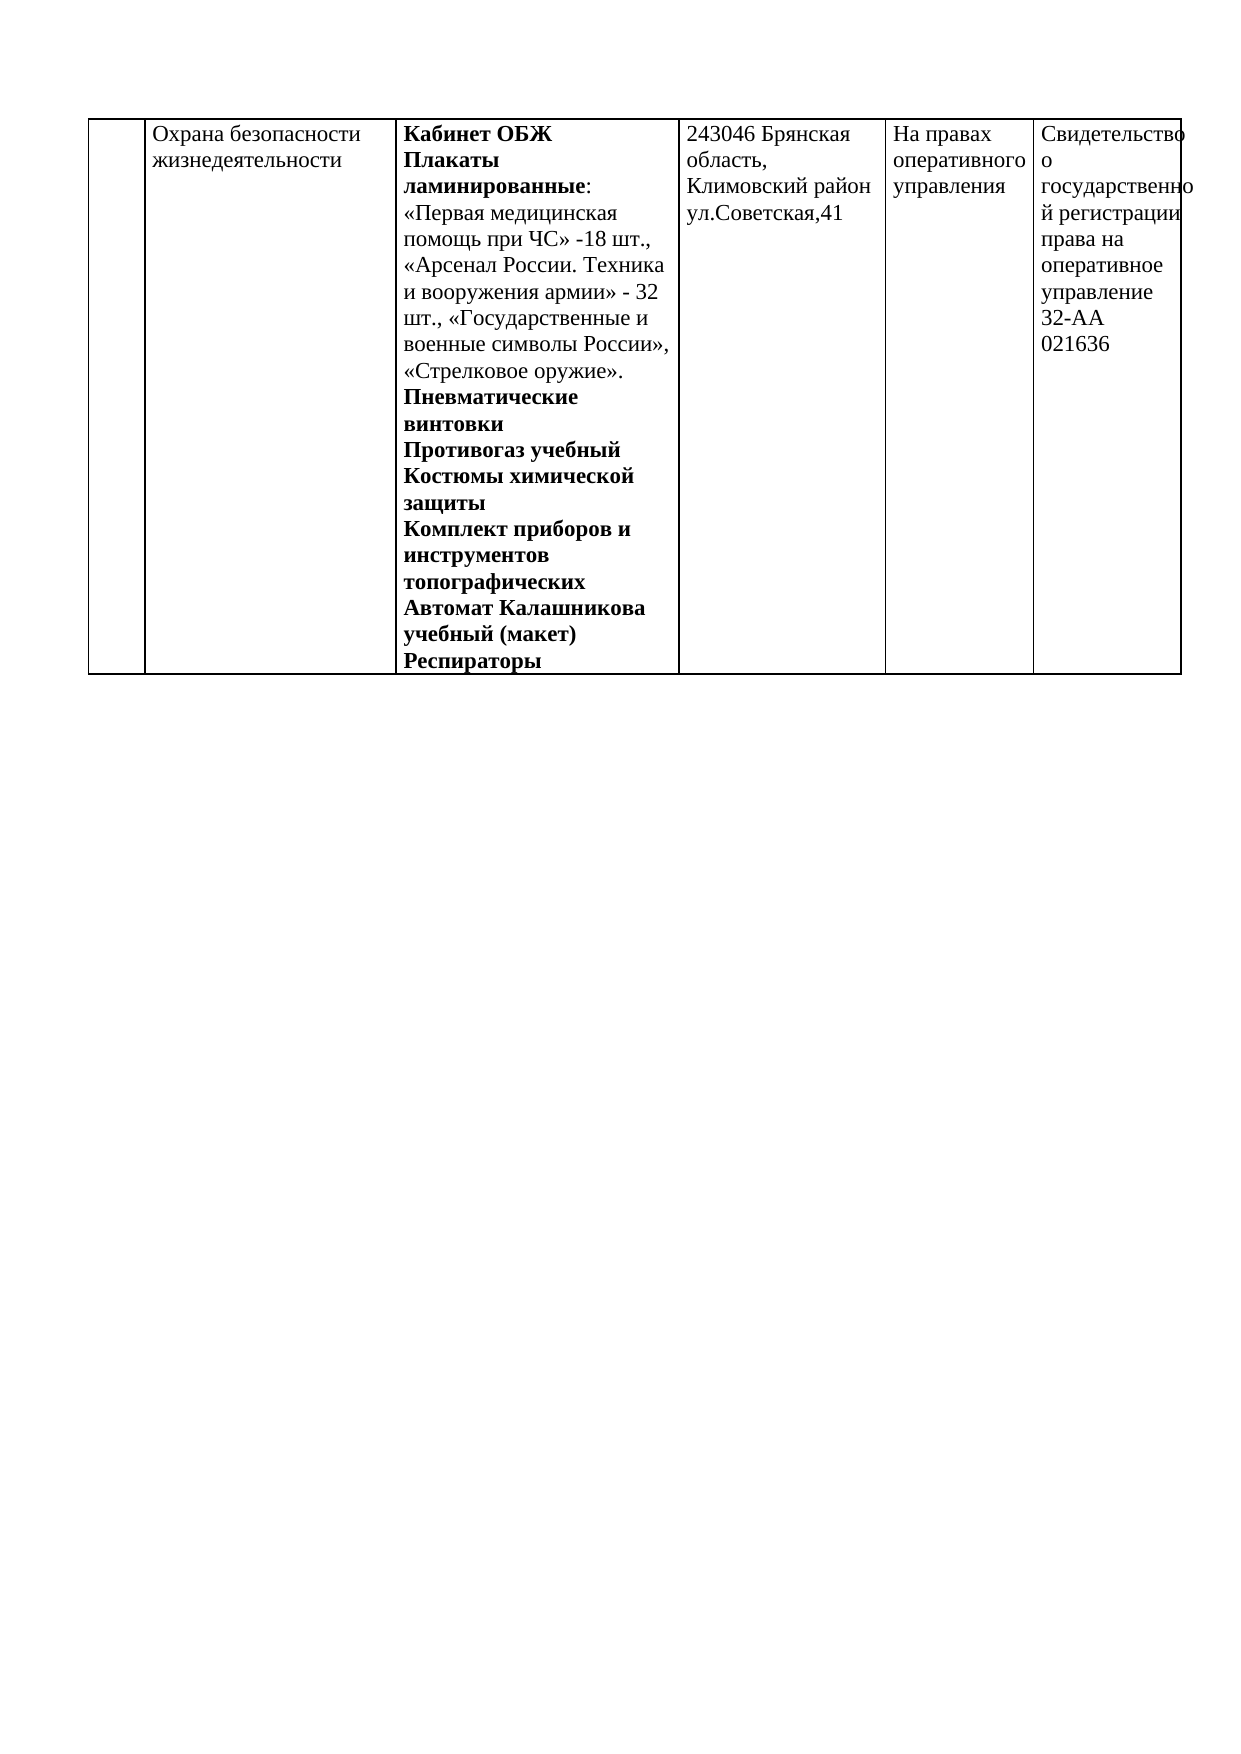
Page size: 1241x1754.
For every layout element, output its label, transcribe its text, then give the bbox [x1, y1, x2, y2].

table_cell Свидетельство о государственной регистрации права на оперативное управление 32-АА 021636 [1034, 120, 1180, 673]
table_cell Кабинет ОБЖ Плакаты ламинированные: «Первая медицинская помощь при ЧС» -18 шт., «Арсенал России. Техника и вооружения армии» - 32 шт., «Государственные и военные символы России», «Стрелковое оружие». Пневматические винтовки Противогаз учебный Костюмы химической защиты Комплект приборов и инструментов топографических Автомат Калашникова учебный (макет) Респираторы [397, 120, 678, 673]
table_cell Охрана безопасности жизнедеятельности [146, 120, 395, 673]
table_cell На правах оперативногоуправления [886, 120, 1033, 673]
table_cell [680, 120, 885, 673]
table_cell [89, 120, 144, 673]
